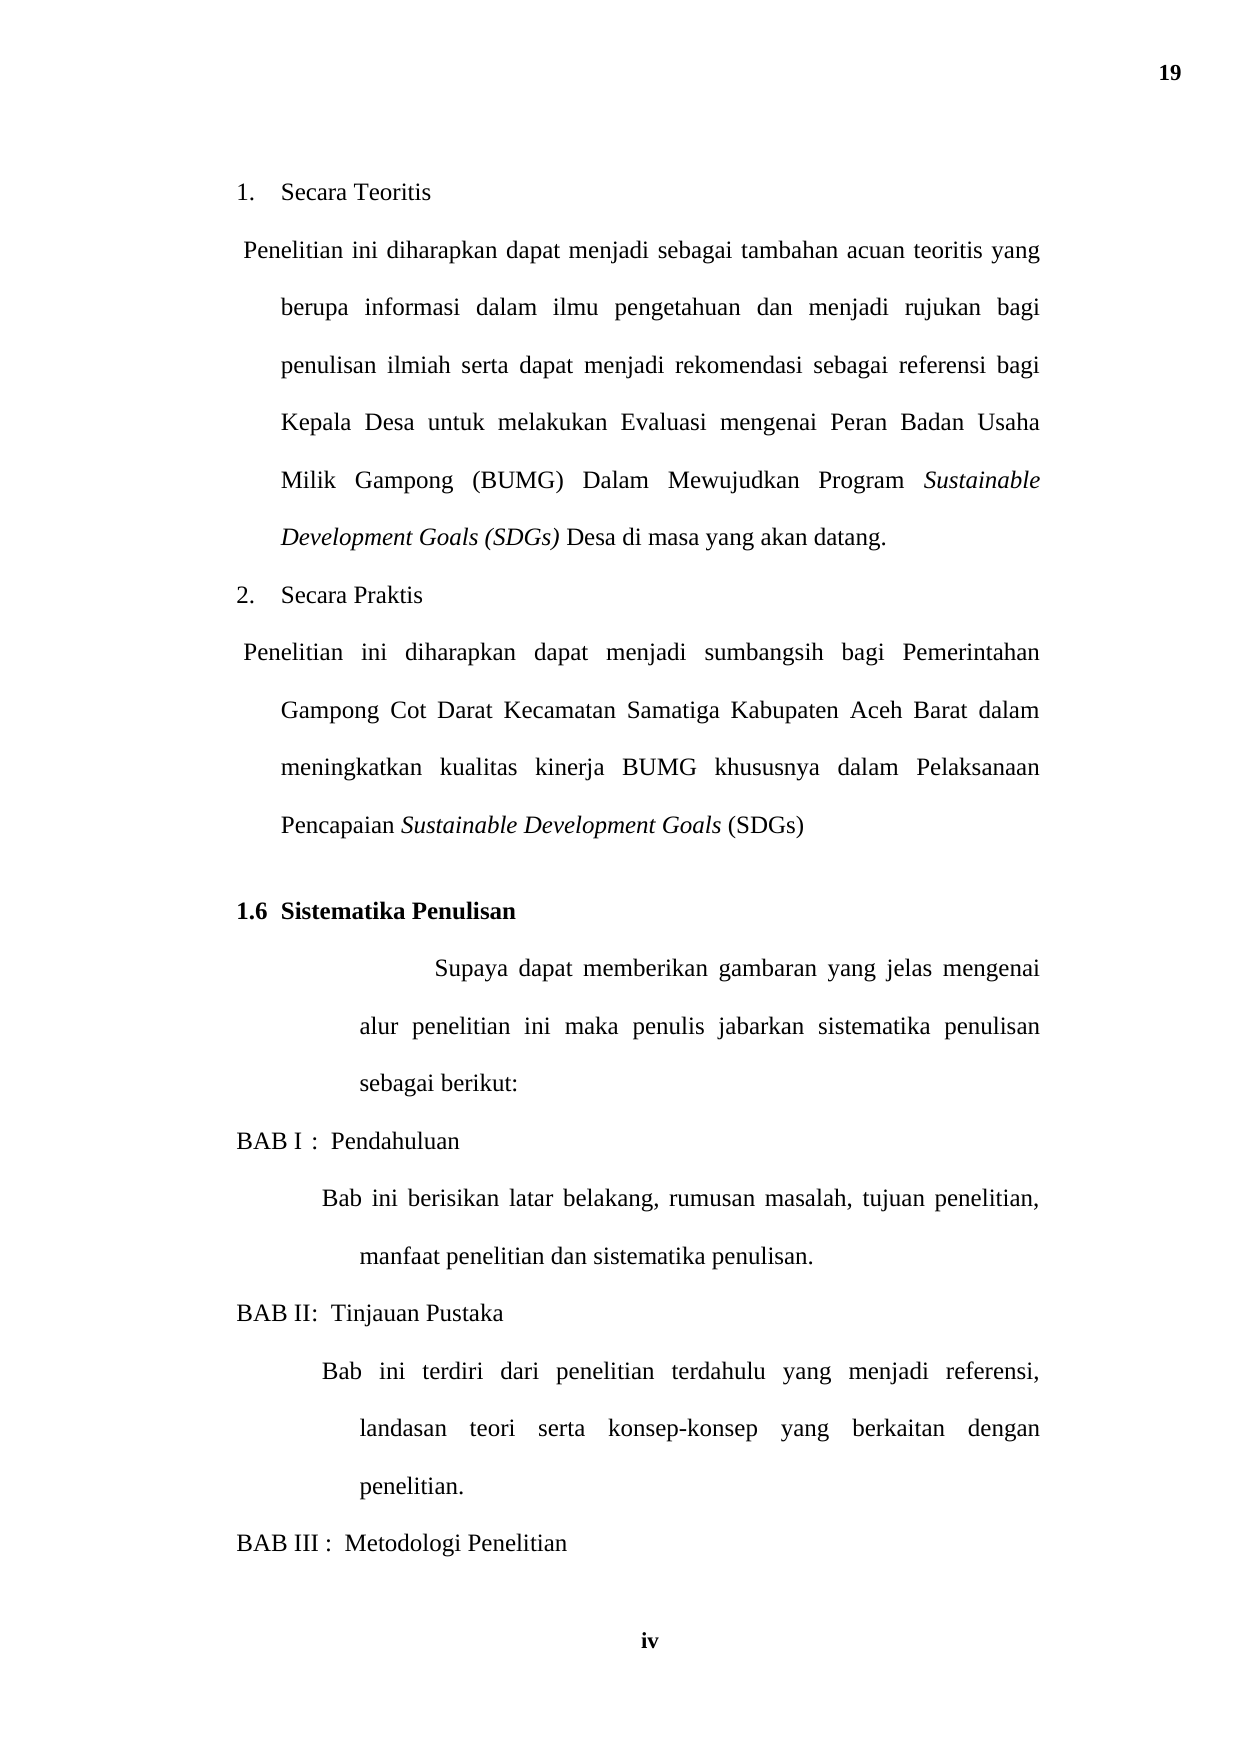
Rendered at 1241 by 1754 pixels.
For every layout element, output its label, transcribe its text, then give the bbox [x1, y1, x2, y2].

text 1.6 Sistematika Penulisan [236, 896, 1040, 925]
list Secara Teoritis [236, 177, 1040, 206]
text Bab ini berisikan latar belakang, rumusan masalah, tujuan penelitian, manfaat penelitian dan sistematika penulisan. [322, 1183, 1040, 1270]
text Penelitian ini diharapkan dapat menjadi sebagai tambahan acuan teoritis yang berupa informasi dalam ilmu pengetahuan dan menjadi rujukan bagi penulisan ilmiah serta dapat menjadi rekomendasi sebagai referensi bagi Kepala Desa untuk melakukan Evaluasi mengenai Peran Badan Usaha Milik Gampong (BUMG) Dalam Mewujudkan Program Sustainable Development Goals (SDGs) Desa di masa yang akan datang. [243, 235, 1040, 551]
text Supaya dapat memberikan gambaran yang jelas mengenai alur penelitian ini maka penulis jabarkan sistematika penulisan sebagai berikut: [359, 953, 1040, 1097]
text BAB III : Metodologi Penelitian [236, 1528, 1040, 1557]
list Secara Praktis [236, 580, 1040, 608]
text Bab ini terdiri dari penelitian terdahulu yang menjadi referensi, landasan teori serta konsep-konsep yang berkaitan dengan penelitian. [322, 1356, 1040, 1500]
text Penelitian ini diharapkan dapat menjadi sumbangsih bagi Pemerintahan Gampong Cot Darat Kecamatan Samatiga Kabupaten Aceh Barat dalam meningkatkan kualitas kinerja BUMG khususnya dalam Pelaksanaan Pencapaian Sustainable Development Goals (SDGs) [243, 637, 1040, 838]
text BAB II : Tinjauan Pustaka [236, 1298, 1040, 1327]
text BAB I : Pendahuluan [236, 1126, 1040, 1155]
